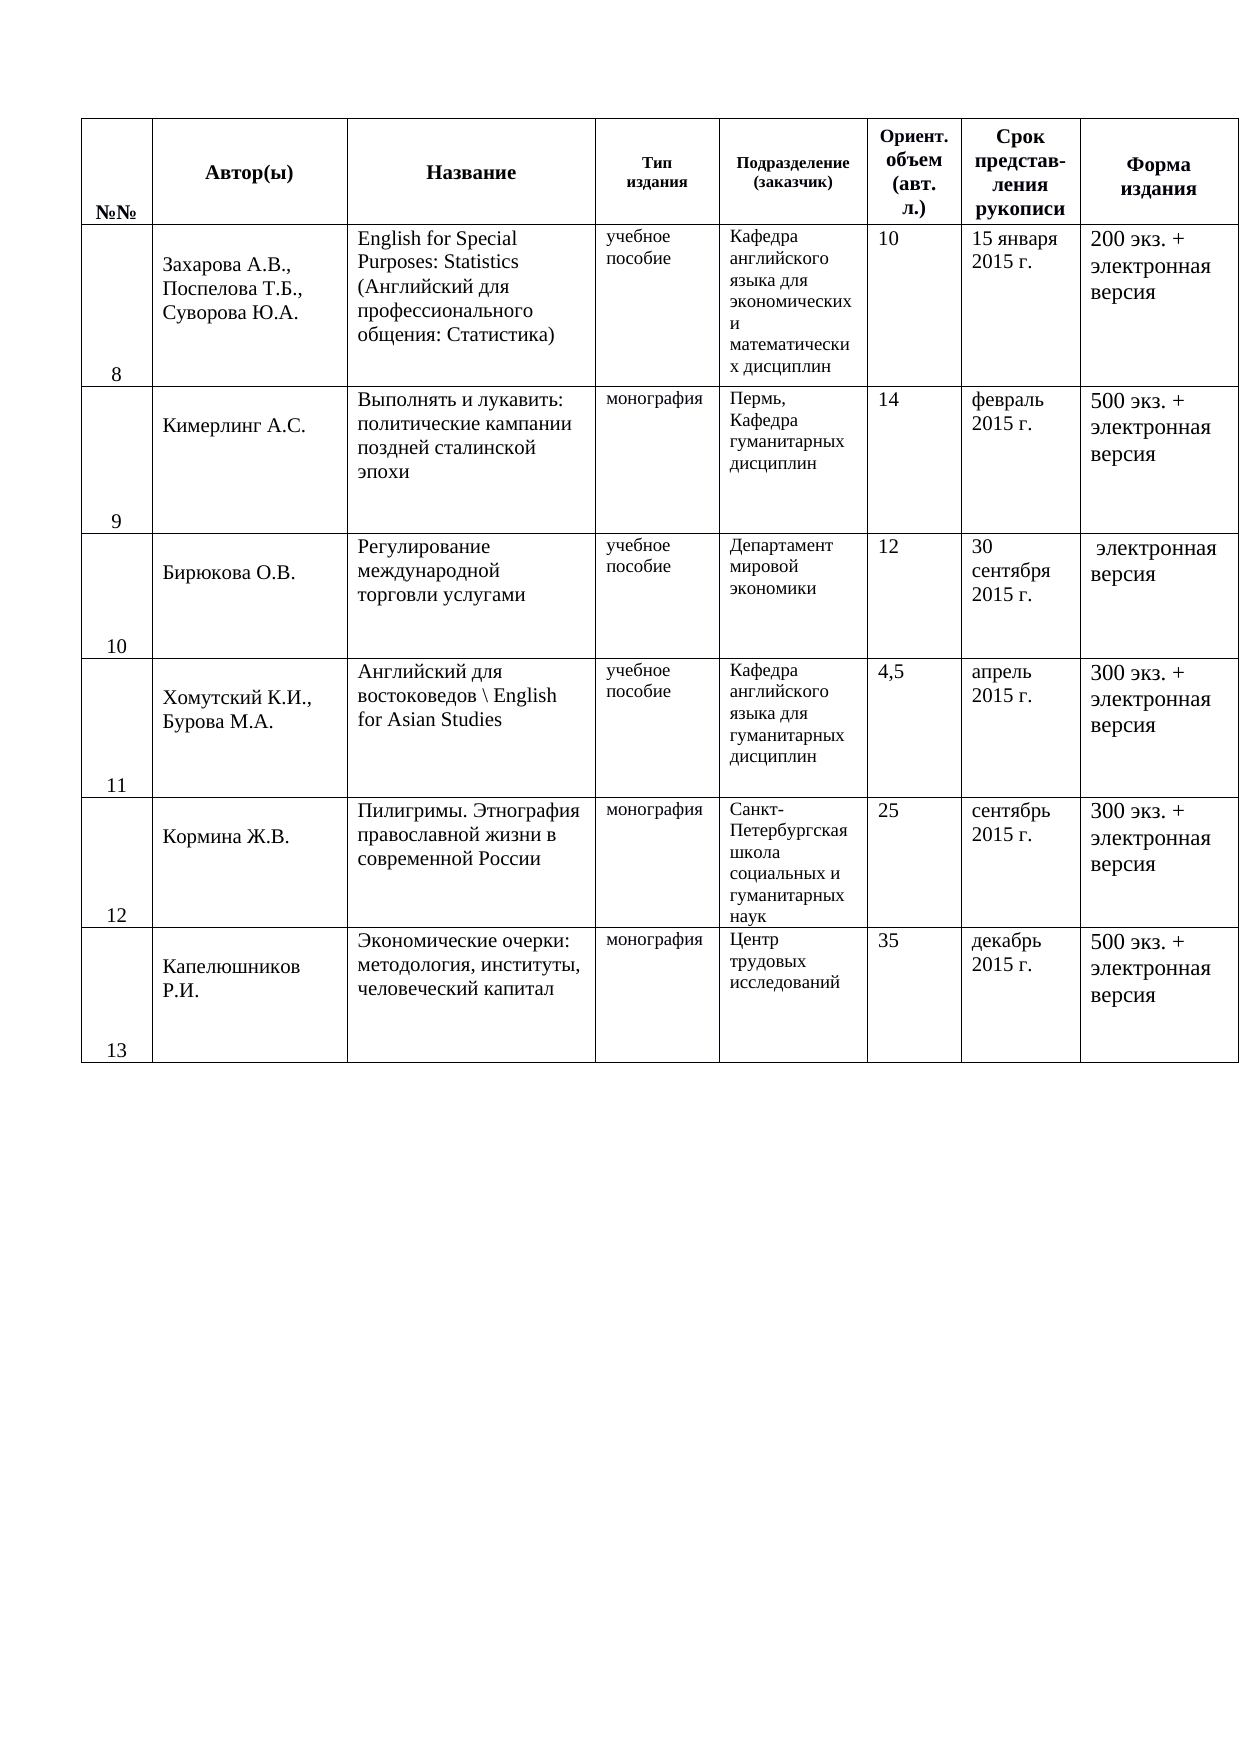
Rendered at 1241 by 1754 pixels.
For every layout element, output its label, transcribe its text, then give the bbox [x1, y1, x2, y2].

table_cell апрель 2015 г. [962, 659, 1080, 797]
table_cell Кафедра английского языка для гуманитарных дисциплин [720, 659, 867, 797]
table_cell сентябрь 2015 г. [962, 798, 1080, 927]
table_cell 35 [868, 928, 961, 1062]
table_cell 30 сентября 2015 г. [962, 534, 1080, 658]
table_header Форма издания [1081, 119, 1238, 224]
table_cell Регулирование международной торговли услугами [348, 534, 595, 658]
table_cell Санкт-Петербургская школа социальных и гуманитарных наук [720, 798, 867, 927]
table_header Название [348, 119, 595, 224]
table_cell Кимерлинг А.С. [153, 387, 347, 533]
table_cell 13 [82, 928, 152, 1062]
table_cell 300 экз. + электронная версия [1081, 659, 1238, 797]
table_cell 11 [82, 659, 152, 797]
table_header №№ [82, 119, 152, 224]
table_header Подразделение (заказчик) [720, 119, 867, 224]
table_header Автор(ы) [153, 119, 347, 224]
table_cell учебное пособие [596, 659, 719, 797]
table_header Срок представ-ления рукописи [962, 119, 1080, 224]
table_cell 12 [82, 798, 152, 927]
table_cell декабрь 2015 г. [962, 928, 1080, 1062]
table_cell 10 [82, 534, 152, 658]
table_cell учебное пособие [596, 225, 719, 386]
table_cell Английский для востоковедов \ English for Asian Studies [348, 659, 595, 797]
table_cell 9 [82, 387, 152, 533]
table_cell Департамент мировой экономики [720, 534, 867, 658]
table_cell Центр трудовых исследований [720, 928, 867, 1062]
table_cell монография [596, 798, 719, 927]
table_cell Пилигримы. Этнография православной жизни в современной России [348, 798, 595, 927]
table_cell Выполнять и лукавить: политические кампании поздней сталинской эпохи [348, 387, 595, 533]
table_cell Захарова А.В., Поспелова Т.Б., Суворова Ю.А. [153, 225, 347, 386]
table_cell Кафедра английского языка для экономических и математических дисциплин [720, 225, 867, 386]
table_cell электронная версия [1081, 534, 1238, 658]
table_cell 14 [868, 387, 961, 533]
table_cell 10 [868, 225, 961, 386]
table_cell English for Special Purposes: Statistics (Английский для профессионального общения: Статистика) [348, 225, 595, 386]
table_header Тип издания [596, 119, 719, 224]
table_cell учебное пособие [596, 534, 719, 658]
table_cell 500 экз. + электронная версия [1081, 387, 1238, 533]
table_cell Бирюкова О.В. [153, 534, 347, 658]
table_cell монография [596, 387, 719, 533]
table_cell Экономические очерки: методология, институты, человеческий капитал [348, 928, 595, 1062]
table_cell Кормина Ж.В. [153, 798, 347, 927]
table_cell 12 [868, 534, 961, 658]
table_cell Капелюшников Р.И. [153, 928, 347, 1062]
table_cell 15 января 2015 г. [962, 225, 1080, 386]
table_cell Пермь, Кафедра гуманитарных дисциплин [720, 387, 867, 533]
table_cell 500 экз. + электронная версия [1081, 928, 1238, 1062]
table_cell 25 [868, 798, 961, 927]
table_cell 300 экз. + электронная версия [1081, 798, 1238, 927]
table_cell 4,5 [868, 659, 961, 797]
table_cell монография [596, 928, 719, 1062]
table_cell 200 экз. + электронная версия [1081, 225, 1238, 386]
table_cell 8 [82, 225, 152, 386]
table_cell Хомутский К.И., Бурова М.А. [153, 659, 347, 797]
table_header Ориент. объем (авт. л.) [868, 119, 961, 224]
table_cell февраль 2015 г. [962, 387, 1080, 533]
